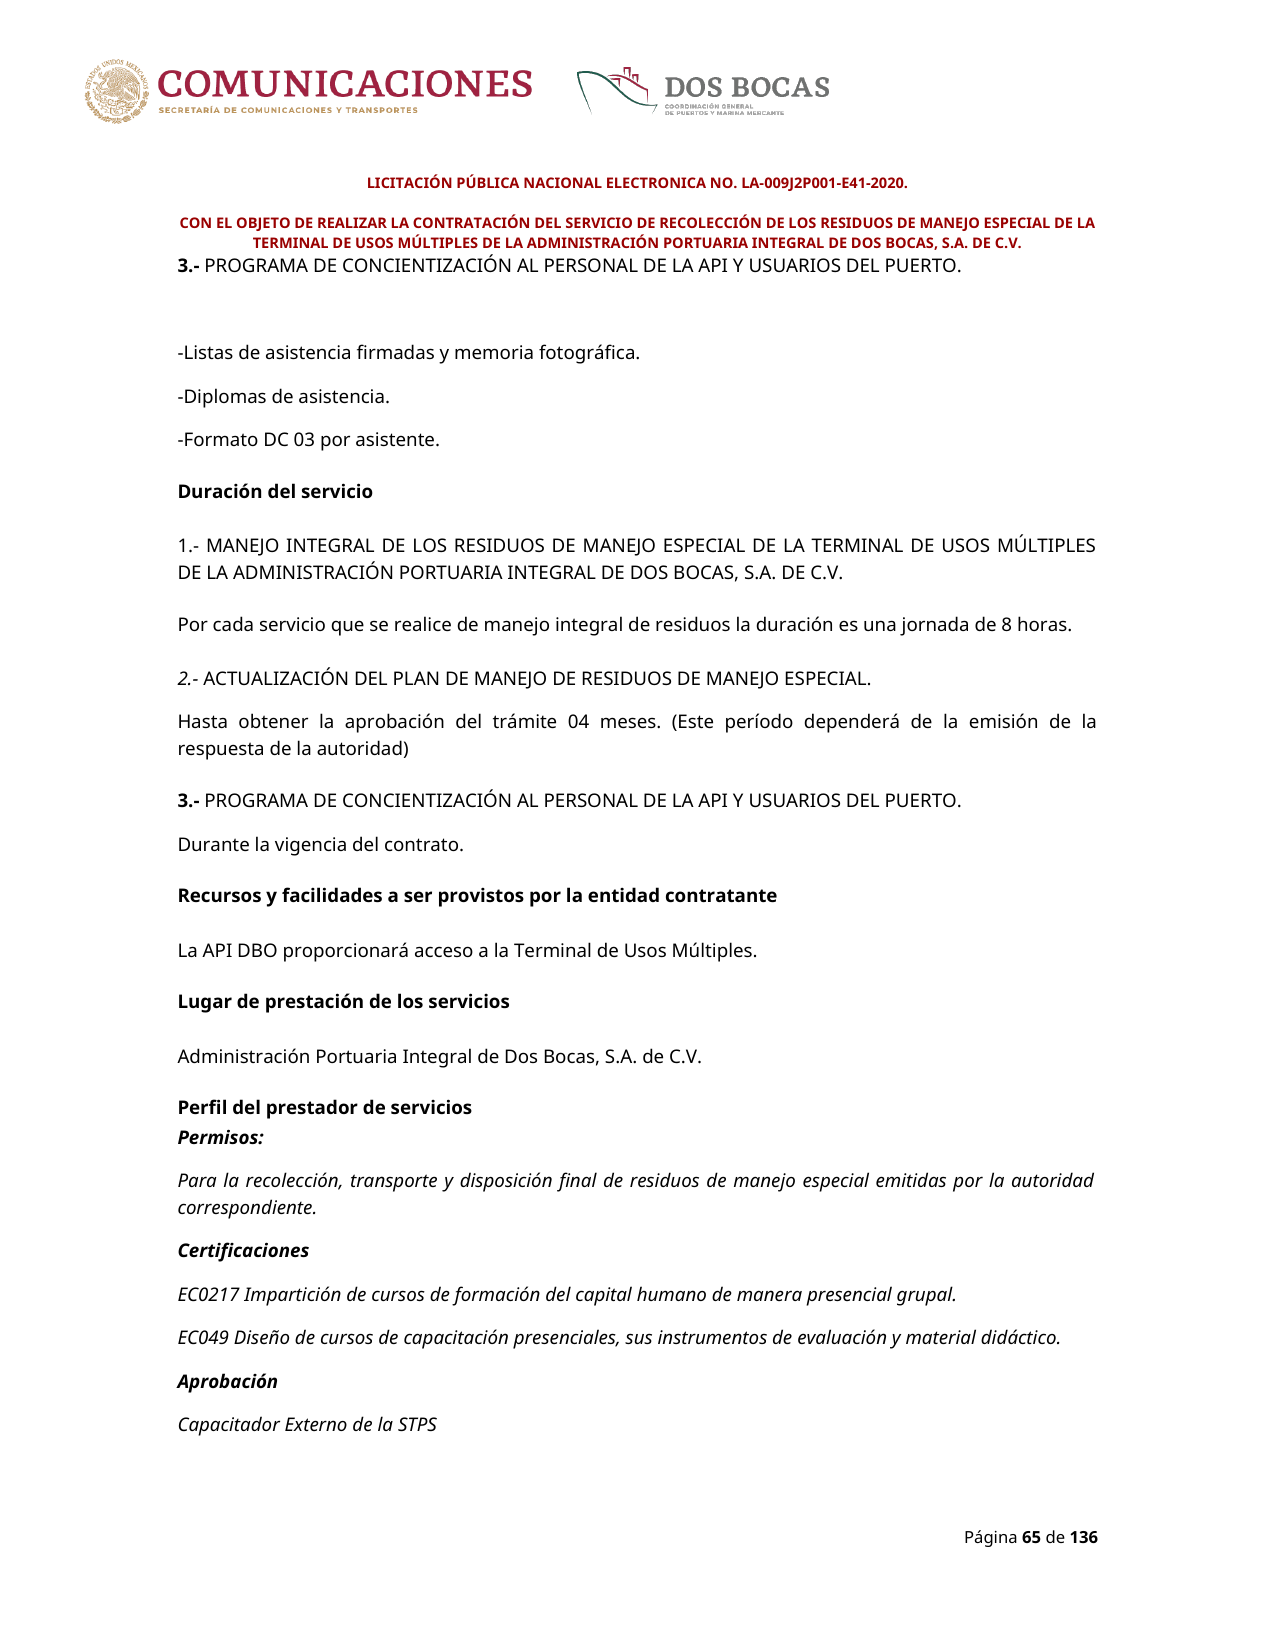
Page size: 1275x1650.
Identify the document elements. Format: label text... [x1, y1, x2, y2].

text Permisos: [177, 1124, 1098, 1149]
text EC0217 Impartición de cursos de formación del capital humano de manera presencial grupal. [177, 1281, 1098, 1307]
text EC049 Diseño de cursos de capacitación presenciales, sus instrumentos de evaluación y material didáctico. [177, 1324, 1098, 1350]
text -Diplomas de asistencia. [177, 383, 1098, 409]
text -Formato DC 03 por asistente. [177, 427, 1098, 452]
text -Listas de asistencia firmadas y memoria fotográfica. [177, 340, 1098, 365]
subtitle Lugar de prestación de los servicios [177, 989, 1098, 1014]
subtitle Por cada servicio que se realice de manejo integral de residuos la duración es una jornada de 8 horas. [177, 611, 1098, 637]
text Hasta obtener la aprobación del trámite 04 meses. (Este período dependerá de la emisión de la respuesta de la autoridad) [177, 709, 1098, 761]
text Administración Portuaria Integral de Dos Bocas, S.A. de C.V. [177, 1043, 1098, 1068]
text La API DBO proporcionará acceso a la Terminal de Usos Múltiples. [177, 937, 1098, 962]
text 1.- MANEJO INTEGRAL DE LOS RESIDUOS DE MANEJO ESPECIAL DE LA TERMINAL DE USOS MÚLTIPLES DE LA ADMINISTRACIÓN PORTUARIA INTEGRAL DE DOS BOCAS, S.A. DE C.V. [177, 533, 1098, 585]
subtitle Duración del servicio [177, 478, 1098, 504]
text Para la recolección, transporte y disposición final de residuos de manejo especial emitidas por la autoridad correspondiente. [177, 1167, 1098, 1220]
subtitle Perfil del prestador de servicios [177, 1095, 1098, 1120]
text 3.- PROGRAMA DE CONCIENTIZACIÓN AL PERSONAL DE LA API Y USUARIOS DEL PUERTO. [177, 787, 1098, 813]
text Durante la vigencia del contrato. [177, 831, 1098, 856]
text 2.- ACTUALIZACIÓN DEL PLAN DE MANEJO DE RESIDUOS DE MANEJO ESPECIAL. [177, 665, 1098, 691]
subtitle Recursos y facilidades a ser provistos por la entidad contratante [177, 883, 1098, 908]
text Aprobación [177, 1368, 1098, 1393]
text Certificaciones [177, 1238, 1098, 1263]
text 3.- PROGRAMA DE CONCIENTIZACIÓN AL PERSONAL DE LA API Y USUARIOS DEL PUERTO. [177, 253, 1098, 278]
picture [80, 51, 536, 134]
picture [577, 67, 829, 115]
text Capacitador Externo de la STPS [177, 1411, 1098, 1437]
